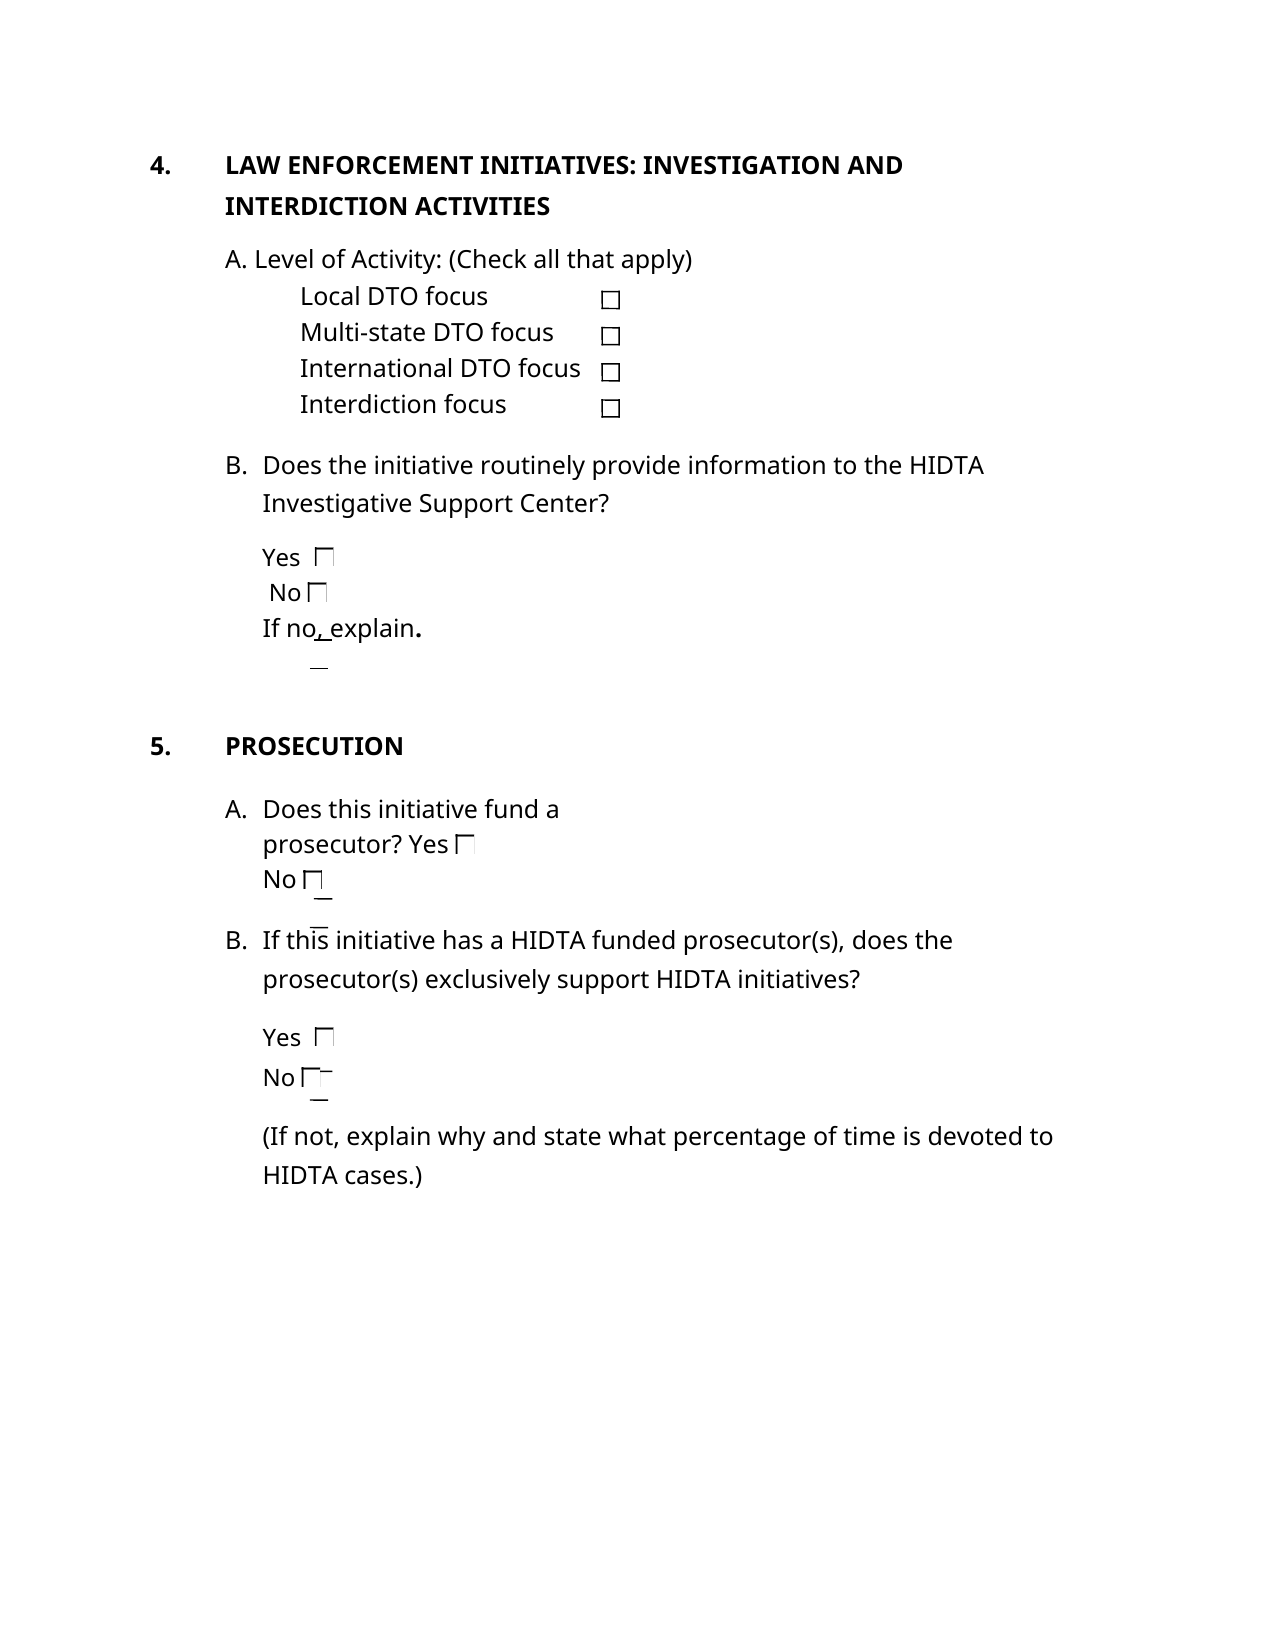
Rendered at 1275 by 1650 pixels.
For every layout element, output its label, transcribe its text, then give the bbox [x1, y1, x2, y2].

picture [303, 870, 322, 889]
list LAW ENFORCEMENT INITIATIVES: INVESTIGATION AND INTERDICTION ACTIVITIES [150, 148, 904, 223]
text A. Level of Activity: (Check all that apply) [225, 242, 1125, 276]
text Yes No [262, 1020, 333, 1093]
list Does the initiative routinely provide information to the HIDTA Investigative Support Center? [225, 447, 1077, 520]
text Interdiction focus [300, 387, 1125, 421]
text Yes No [262, 540, 333, 608]
picture [307, 582, 327, 602]
picture [455, 834, 475, 854]
picture [314, 1027, 334, 1046]
list PROSECUTION [150, 729, 1125, 763]
list If this initiative has a HIDTA funded prosecutor(s), does the prosecutor(s) exclusively support HIDTA initiatives? [225, 922, 1071, 995]
text International DTO focus [300, 351, 1125, 385]
text If no, explain. [262, 611, 1125, 645]
text No [262, 862, 1125, 896]
picture [314, 547, 334, 566]
picture [301, 1067, 321, 1087]
text Local DTO focus [300, 279, 1125, 313]
text Multi-state DTO focus [300, 315, 1125, 349]
text (If not, explain why and state what percentage of time is devoted to HIDTA cases.) [262, 1119, 1085, 1192]
list Does this initiative fund a prosecutor? Yes [225, 791, 679, 861]
